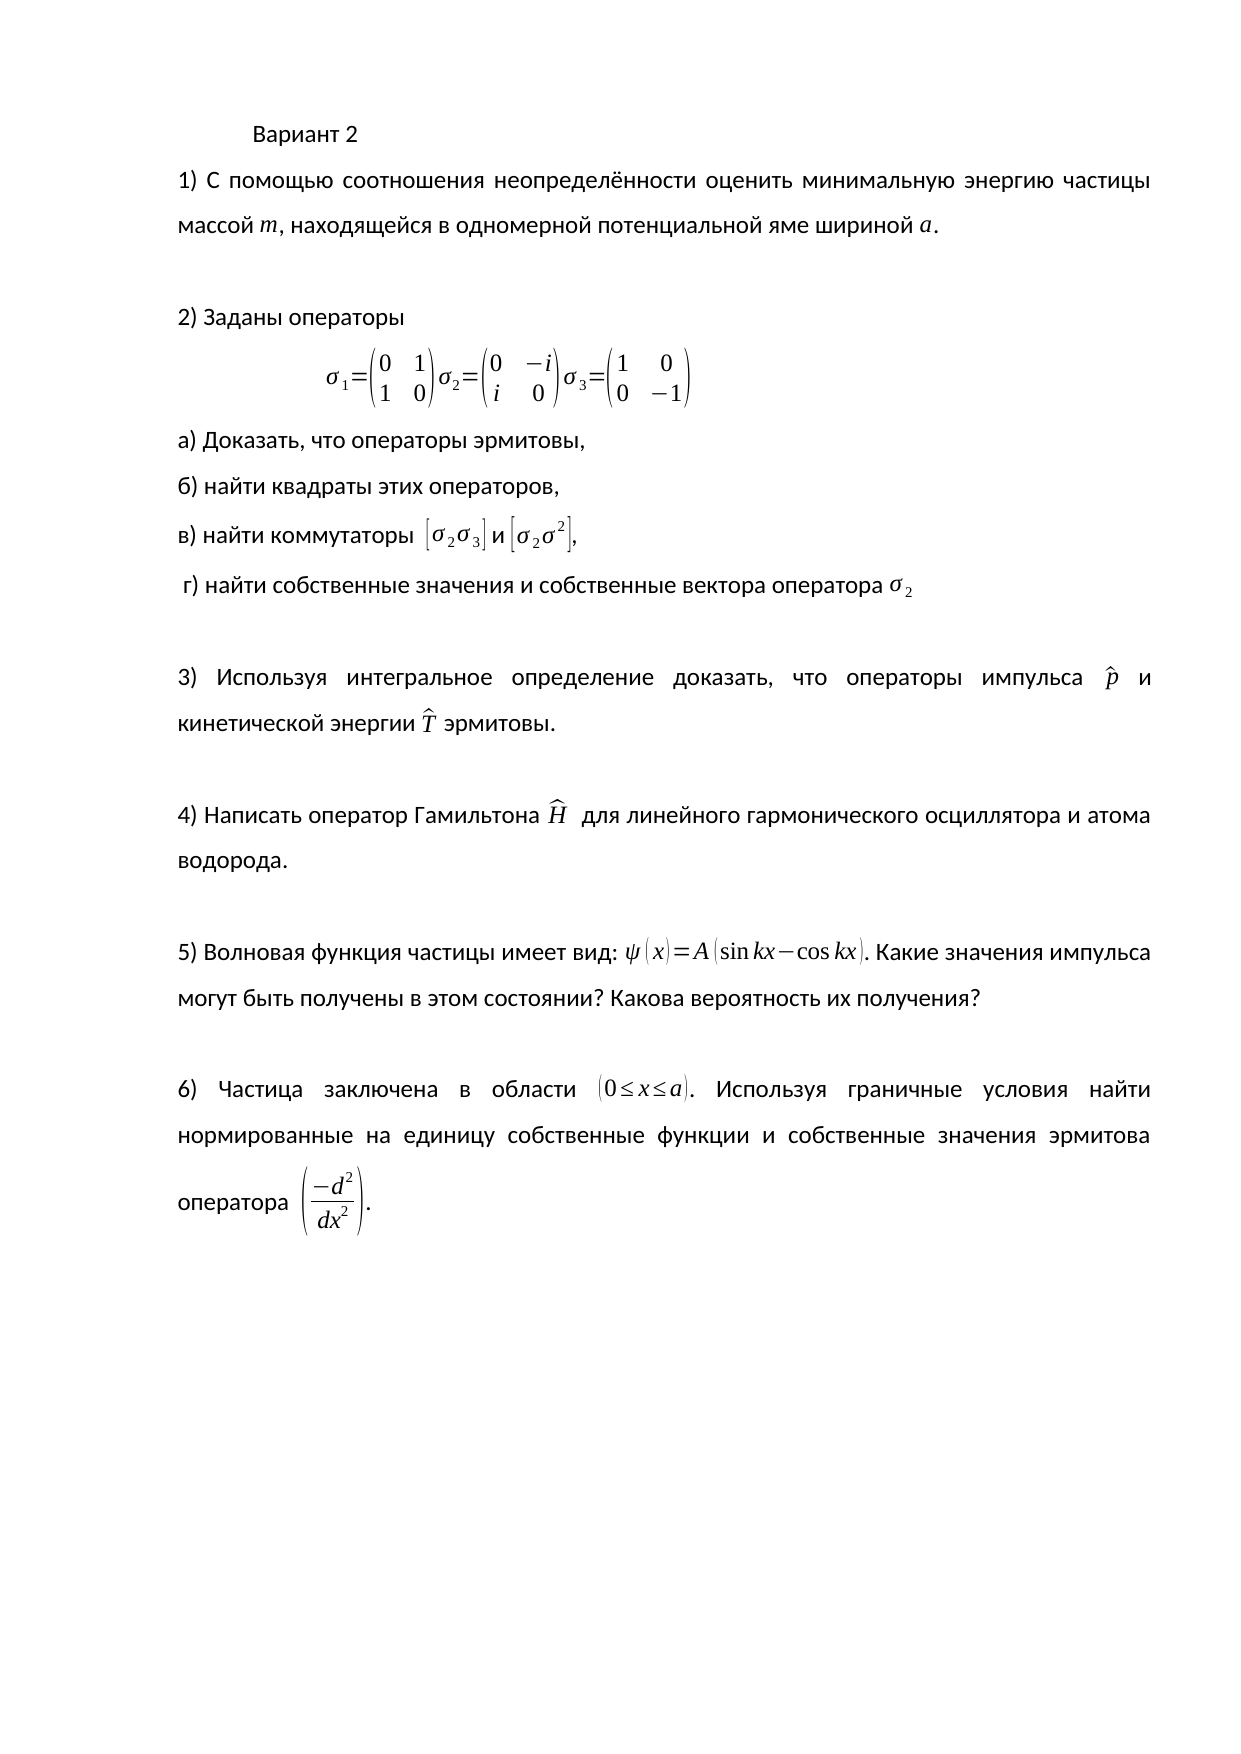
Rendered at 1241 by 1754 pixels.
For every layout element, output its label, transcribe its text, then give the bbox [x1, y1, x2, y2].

list Вариант 2 [252, 118, 1152, 149]
text г) найти собственные значения и собственные вектора оператора [177, 569, 1152, 601]
text 3) Используя интегральное определение доказать, что операторы импульса и кинетической энергии эрмитовы. [177, 662, 1152, 738]
text в) найти коммутаторы и , [177, 516, 1152, 554]
text а) Доказать, что операторы эрмитовы, [177, 424, 1152, 455]
list 1) С помощью соотношения неопределённости оценить минимальную энергию частицы массой , находящейся в одномерной потенциальной яме шириной . [177, 164, 1152, 240]
text б) найти квадраты этих операторов, [177, 470, 1152, 500]
text 2) Заданы операторы [177, 301, 1152, 332]
text 6) Частица заключена в области . Используя граничные условия найти нормированные на единицу собственные функции и собственные значения эрмитова оператора . [177, 1073, 1152, 1238]
text 4) Написать оператор Гамильтона для линейного гармонического осциллятора и атома водорода. [177, 799, 1152, 875]
text 5) Волновая функция частицы имеет вид: . Какие значения импульса могут быть получены в этом состоянии? Какова вероятность их получения? [177, 936, 1152, 1012]
